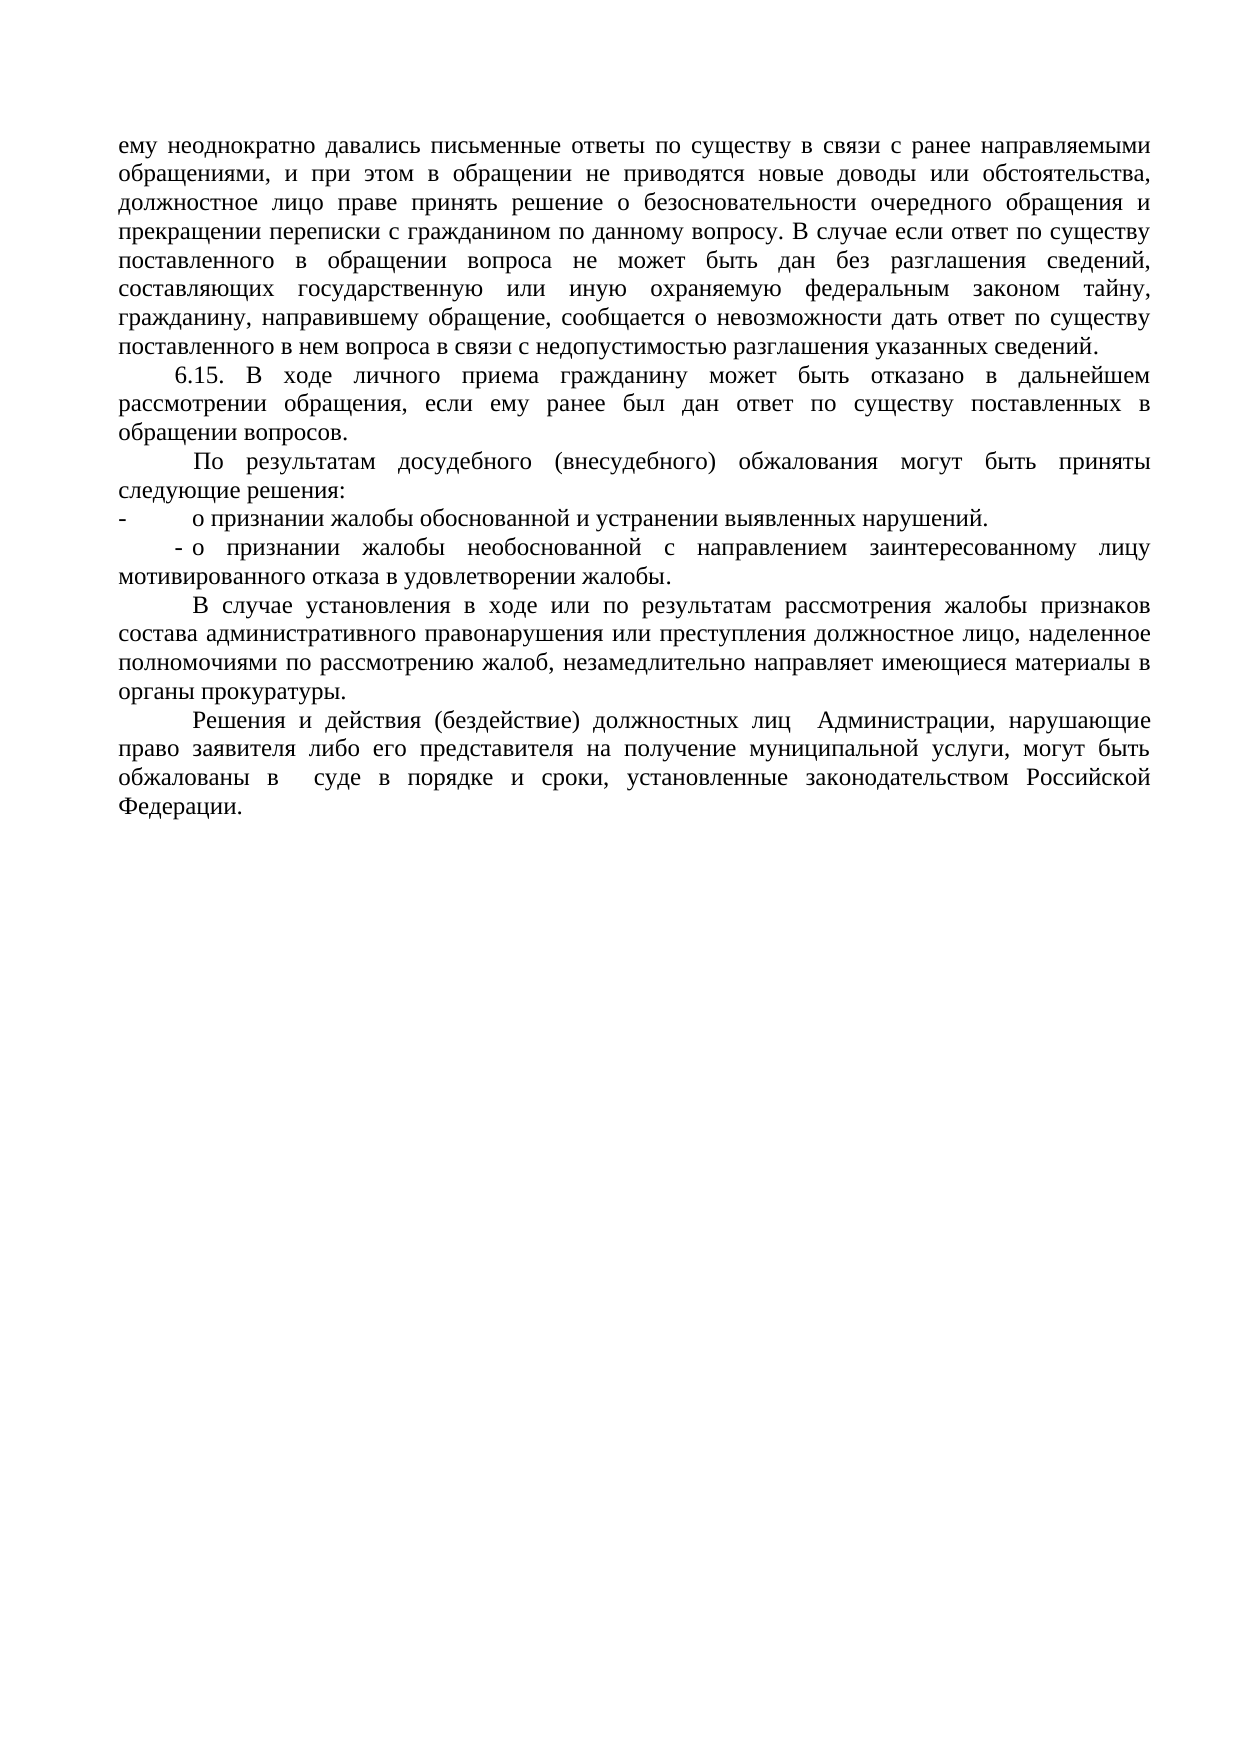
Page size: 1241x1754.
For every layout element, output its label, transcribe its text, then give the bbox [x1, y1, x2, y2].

text Решения и действия (бездействие) должностных лиц Администрации, нарушающие право заявителя либо его представителя на получение муниципальной услуги, могут быть обжалованы в суде в порядке и сроки, установленные законодательством Российской Федерации. [118, 705, 1152, 820]
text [118, 130, 1152, 360]
text - о признании жалобы необоснованной с направлением заинтересованному лицу мотивированного отказа в удовлетворении жалобы. [118, 532, 1152, 590]
text 6.15. В ходе личного приема гражданину может быть отказано в дальнейшем рассмотрении обращения, если ему ранее был дан ответ по существу поставленных в обращении вопросов. [118, 360, 1152, 446]
text - о признании жалобы обоснованной и устранении выявленных нарушений. [118, 503, 1152, 532]
text В случае установления в ходе или по результатам рассмотрения жалобы признаков состава административного правонарушения или преступления должностное лицо, наделенное полномочиями по рассмотрению жалоб, незамедлительно направляет имеющиеся материалы в органы прокуратуры. [118, 590, 1152, 705]
text По результатам досудебного (внесудебного) обжалования могут быть приняты следующие решения: [118, 446, 1152, 503]
